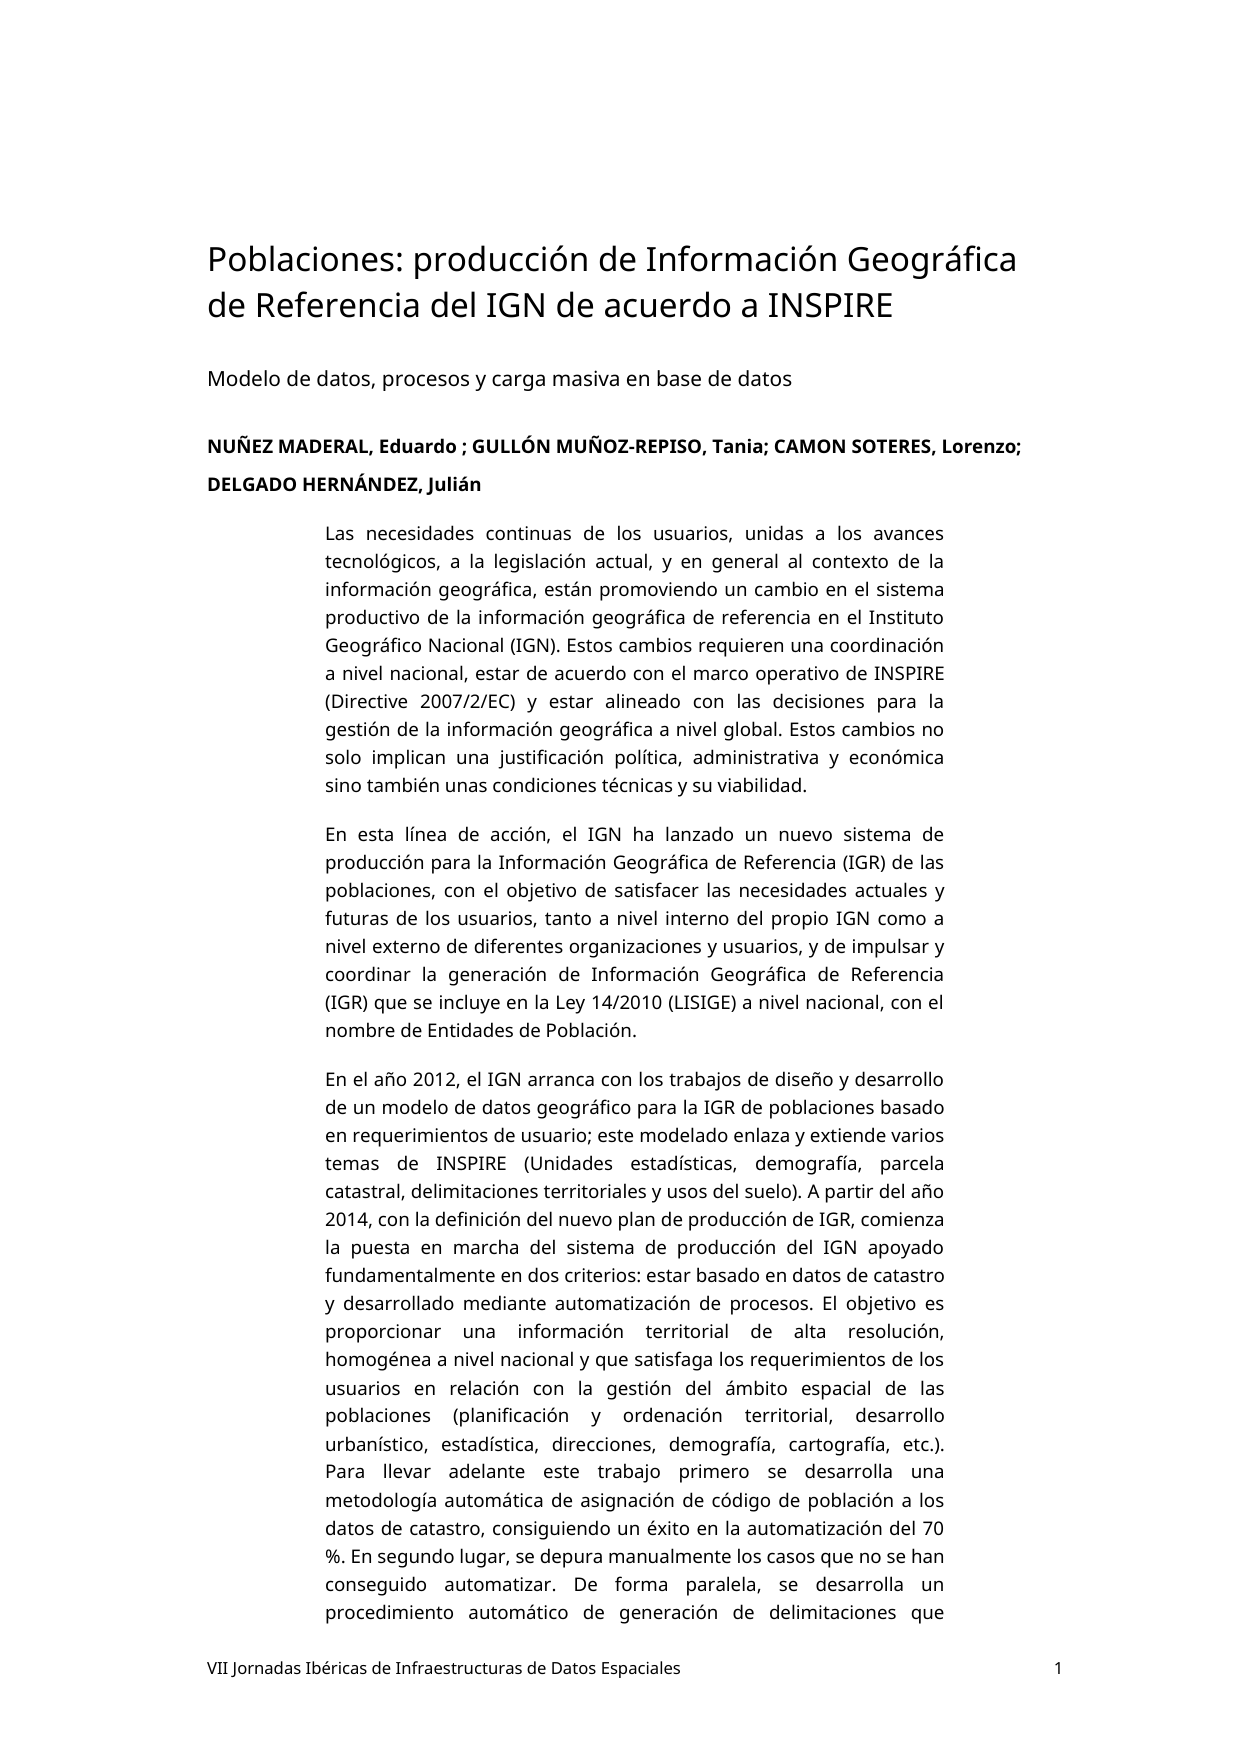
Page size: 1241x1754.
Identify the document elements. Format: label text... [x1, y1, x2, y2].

title Poblaciones: producción de Información Geográfica de Referencia del IGN de acuerdo a INSPIRE [207, 236, 1063, 327]
text En esta línea de acción, el IGN ha lanzado un nuevo sistema de producción para la Información Geográfica de Referencia (IGR) de las poblaciones, con el objetivo de satisfacer las necesidades actuales y futuras de los usuarios, tanto a nivel interno del propio IGN como a nivel externo de diferentes organizaciones y usuarios, y de impulsar y coordinar la generación de Información Geográfica de Referencia (IGR) que se incluye en la Ley 14/2010 (LISIGE) a nivel nacional, con el nombre de Entidades de Población. [325, 822, 945, 1043]
text NUÑEZ MADERAL, Eduardo ; GULLÓN MUÑOZ-REPISO, Tania; CAMON SOTERES, Lorenzo; DELGADO HERNÁNDEZ, Julián [207, 421, 1063, 496]
text Las necesidades continuas de los usuarios, unidas a los avances tecnológicos, a la legislación actual, y en general al contexto de la información geográfica, están promoviendo un cambio en el sistema productivo de la información geográfica de referencia en el Instituto Geográfico Nacional (IGN). Estos cambios requieren una coordinación a nivel nacional, estar de acuerdo con el marco operativo de INSPIRE (Directive 2007/2/EC) y estar alineado con las decisiones para la gestión de la información geográfica a nivel global. Estos cambios no solo implican una justificación política, administrativa y económica sino también unas condiciones técnicas y su viabilidad. [325, 521, 945, 798]
title Modelo de datos, procesos y carga masiva en base de datos [207, 364, 1063, 393]
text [325, 1067, 945, 1624]
